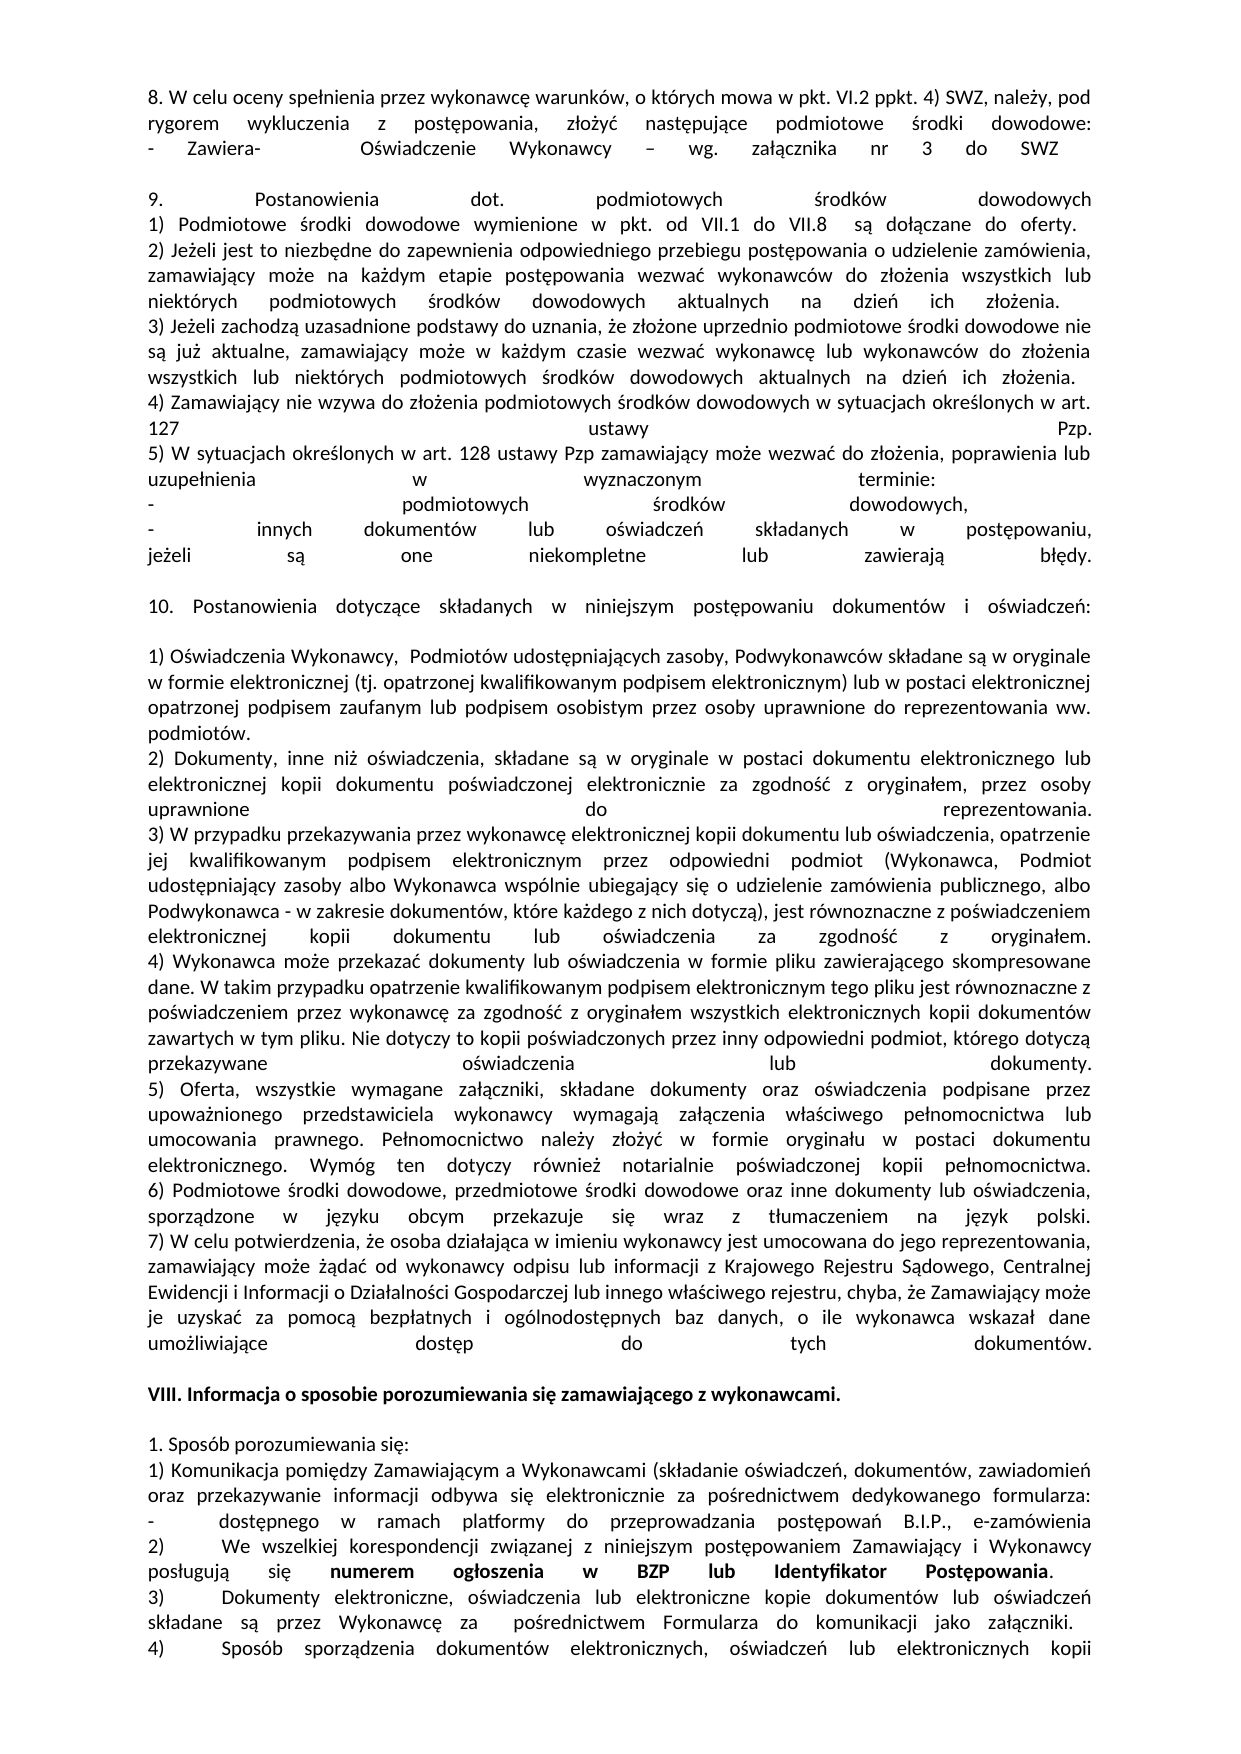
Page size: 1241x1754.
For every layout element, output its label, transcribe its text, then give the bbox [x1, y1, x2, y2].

text 8. W celu oceny spełnienia przez wykonawcę warunków, o których mowa w pkt. VI.2 ppkt. 4) SWZ, należy, pod rygorem wykluczenia z postępowania, złożyć następujące podmiotowe środki dowodowe: - Zawiera- Oświadczenie Wykonawcy – wg. załącznika nr 3 do SWZ 9. Postanowienia dot. podmiotowych środków dowodowych 1) Podmiotowe środki dowodowe wymienione w pkt. od VII.1 do VII.8 są dołączane do oferty. 2) Jeżeli jest to niezbędne do zapewnienia odpowiedniego przebiegu postępowania o udzielenie zamówienia, zamawiający może na każdym etapie postępowania wezwać wykonawców do złożenia wszystkich lub niektórych podmiotowych środków dowodowych aktualnych na dzień ich złożenia. 3) Jeżeli zachodzą uzasadnione podstawy do uznania, że złożone uprzednio podmiotowe środki dowodowe nie są już aktualne, zamawiający może w każdym czasie wezwać wykonawcę lub wykonawców do złożenia wszystkich lub niektórych podmiotowych środków dowodowych aktualnych na dzień ich złożenia. 4) Zamawiający nie wzywa do złożenia podmiotowych środków dowodowych w sytuacjach określonych w art. 127 ustawy Pzp. 5) W sytuacjach określonych w art. 128 ustawy Pzp zamawiający może wezwać do złożenia, poprawienia lub uzupełnienia w wyznaczonym terminie: - podmiotowych środków dowodowych, - innych dokumentów lub oświadczeń składanych w postępowaniu, jeżeli są one niekompletne lub zawierają błędy. 10. Postanowienia dotyczące składanych w niniejszym postępowaniu dokumentów i oświadczeń: 1) Oświadczenia Wykonawcy, Podmiotów udostępniających zasoby, Podwykonawców składane są w oryginale w formie elektronicznej (tj. opatrzonej kwalifikowanym podpisem elektronicznym) lub w postaci elektronicznej opatrzonej podpisem zaufanym lub podpisem osobistym przez osoby uprawnione do reprezentowania ww. podmiotów. 2) Dokumenty, inne niż oświadczenia, składane są w oryginale w postaci dokumentu elektronicznego lub elektronicznej kopii dokumentu poświadczonej elektronicznie za zgodność z oryginałem, przez osoby uprawnione do reprezentowania. 3) W przypadku przekazywania przez wykonawcę elektronicznej kopii dokumentu lub oświadczenia, opatrzenie jej kwalifikowanym podpisem elektronicznym przez odpowiedni podmiot (Wykonawca, Podmiot udostępniający zasoby albo Wykonawca wspólnie ubiegający się o udzielenie zamówienia publicznego, albo Podwykonawca - w zakresie dokumentów, które każdego z nich dotyczą), jest równoznaczne z poświadczeniem elektronicznej kopii dokumentu lub oświadczenia za zgodność z oryginałem. 4) Wykonawca może przekazać dokumenty lub oświadczenia w formie pliku zawierającego skompresowane dane. W takim przypadku opatrzenie kwalifikowanym podpisem elektronicznym tego pliku jest równoznaczne z poświadczeniem przez wykonawcę za zgodność z oryginałem wszystkich elektronicznych kopii dokumentów zawartych w tym pliku. Nie dotyczy to kopii poświadczonych przez inny odpowiedni podmiot, którego dotyczą przekazywane oświadczenia lub dokumenty. 5) Oferta, wszystkie wymagane załączniki, składane dokumenty oraz oświadczenia podpisane przez upoważnionego przedstawiciela wykonawcy wymagają załączenia właściwego pełnomocnictwa lub umocowania prawnego. Pełnomocnictwo należy złożyć w formie oryginału w postaci dokumentu elektronicznego. Wymóg ten dotyczy również notarialnie poświadczonej kopii pełnomocnictwa. 6) Podmiotowe środki dowodowe, przedmiotowe środki dowodowe oraz inne dokumenty lub oświadczenia, sporządzone w języku obcym przekazuje się wraz z tłumaczeniem na język polski. 7) W celu potwierdzenia, że osoba działająca w imieniu wykonawcy jest umocowana do jego reprezentowania, zamawiający może żądać od wykonawcy odpisu lub informacji z Krajowego Rejestru Sądowego, Centralnej Ewidencji i Informacji o Działalności Gospodarczej lub innego właściwego rejestru, chyba, że Zamawiający może je uzyskać za pomocą bezpłatnych i ogólnodostępnych baz danych, o ile wykonawca wskazał dane umożliwiające dostęp do tych dokumentów. VIII. Informacja o sposobie porozumiewania się zamawiającego z wykonawcami. [148, 59, 1093, 1406]
text 1. Sposób porozumiewania się: [148, 1406, 1093, 1457]
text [148, 1457, 1093, 1660]
